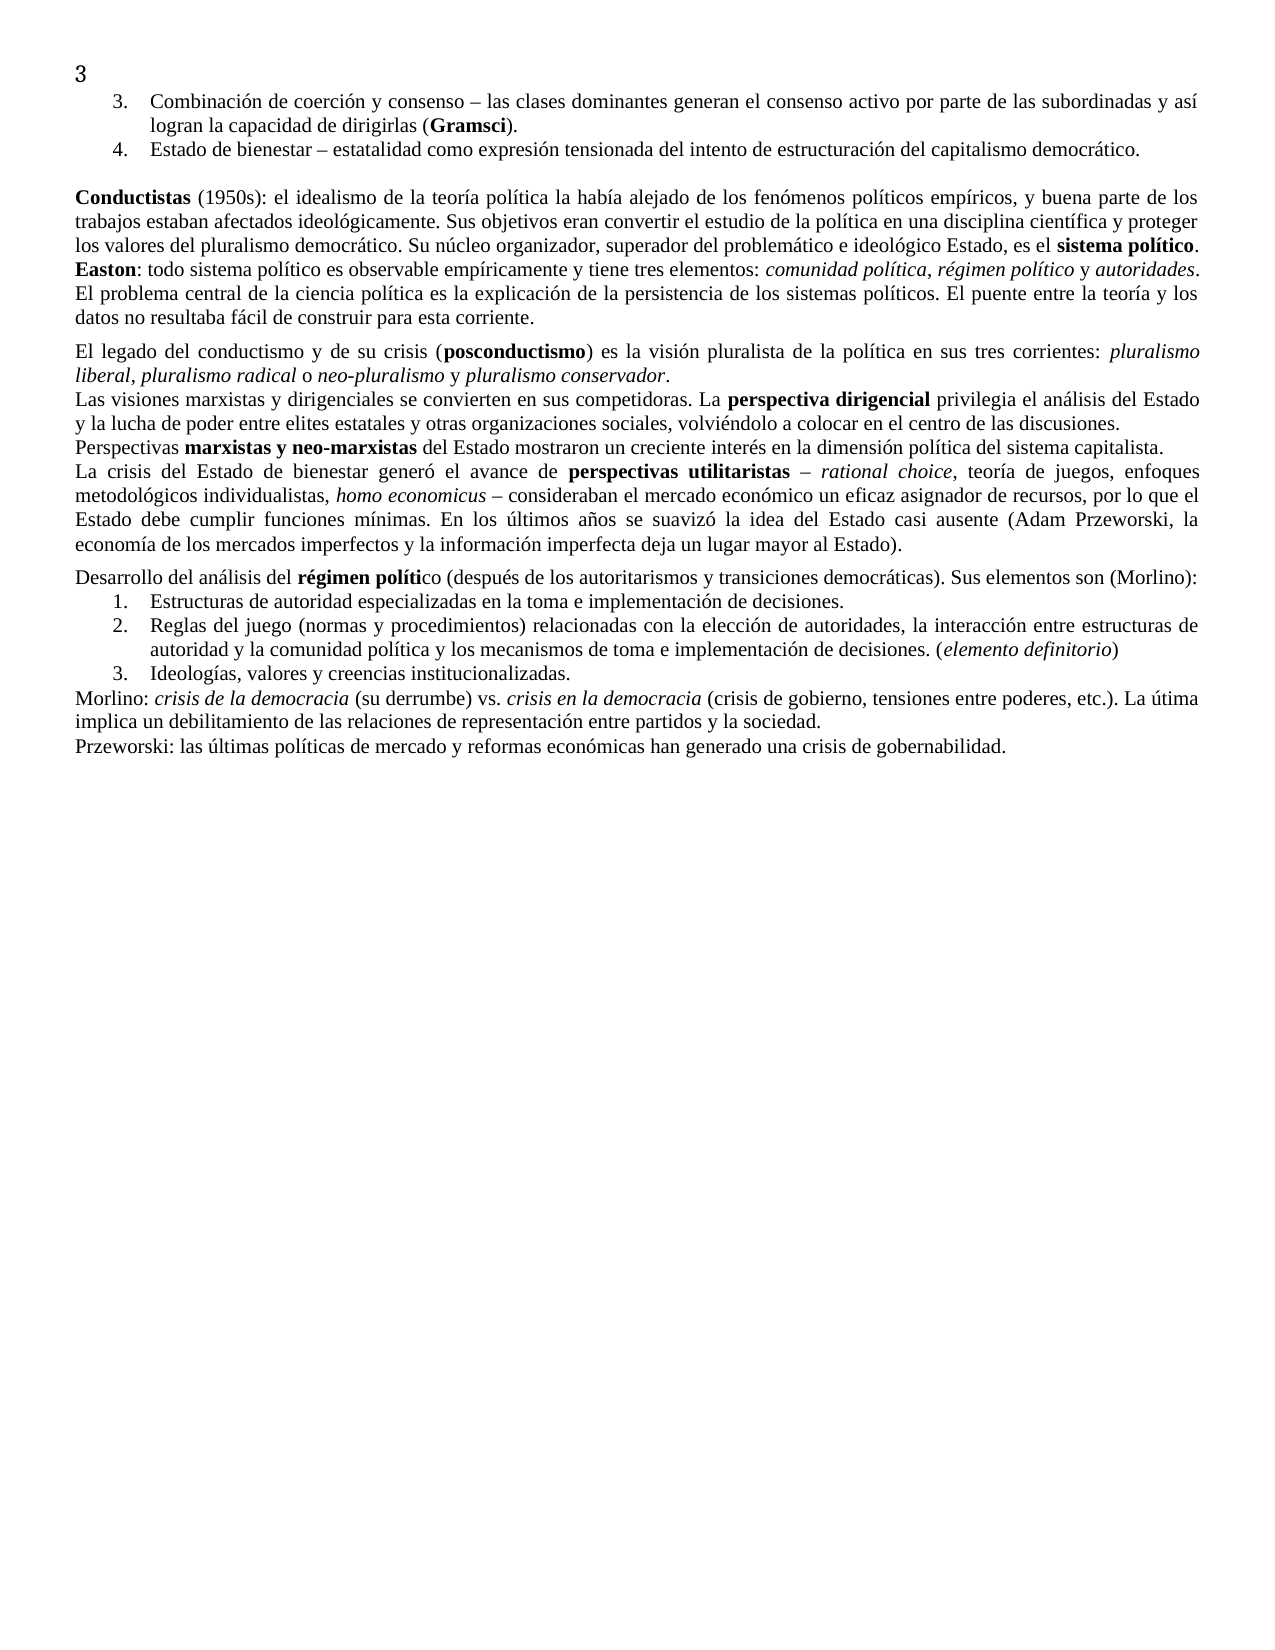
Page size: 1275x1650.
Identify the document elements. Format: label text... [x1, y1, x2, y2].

list Ideologías, valores y creencias institucionalizadas. [112, 661, 1200, 685]
text Morlino: crisis de la democracia (su derrumbe) vs. crisis en la democracia (crisis de gobierno, tensiones entre poderes, etc.). La útima implica un debilitamiento de las relaciones de representación entre partidos y la sociedad. [75, 685, 1200, 733]
list Estructuras de autoridad especializadas en la toma e implementación de decisiones. [112, 589, 1200, 613]
text La crisis del Estado de bienestar generó el avance de perspectivas utilitaristas – rational choice, teoría de juegos, enfoques metodológicos individualistas, homo economicus – consideraban el mercado económico un eficaz asignador de recursos, por lo que el Estado debe cumplir funciones mínimas. En los últimos años se suavizó la idea del Estado casi ausente (Adam Przeworski, la economía de los mercados imperfectos y la información imperfecta deja un lugar mayor al Estado). [75, 459, 1200, 556]
list Estado de bienestar – estatalidad como expresión tensionada del intento de estructuración del capitalismo democrático. [112, 137, 1200, 161]
text Easton: todo sistema político es observable empíricamente y tiene tres elementos: comunidad política, régimen político y autoridades. El problema central de la ciencia política es la explicación de la persistencia de los sistemas políticos. El puente entre la teoría y los datos no resultaba fácil de construir para esta corriente. [75, 257, 1200, 329]
text Desarrollo del análisis del régimen político (después de los autoritarismos y transiciones democráticas). Sus elementos son (Morlino): [75, 565, 1200, 589]
text Las visiones marxistas y dirigenciales se convierten en sus competidoras. La perspectiva dirigencial privilegia el análisis del Estado y la lucha de poder entre elites estatales y otras organizaciones sociales, volviéndolo a colocar en el centro de las discusiones. [75, 387, 1200, 435]
text Perspectivas marxistas y neo-marxistas del Estado mostraron un creciente interés en la dimensión política del sistema capitalista. [75, 435, 1200, 459]
list Combinación de coerción y consenso – las clases dominantes generan el consenso activo por parte de las subordinadas y así logran la capacidad de dirigirlas (Gramsci). [112, 89, 1200, 137]
text El legado del conductismo y de su crisis (posconductismo) es la visión pluralista de la política en sus tres corrientes: pluralismo liberal, pluralismo radical o neo-pluralismo y pluralismo conservador. [75, 339, 1200, 387]
list Reglas del juego (normas y procedimientos) relacionadas con la elección de autoridades, la interacción entre estructuras de autoridad y la comunidad política y los mecanismos de toma e implementación de decisiones. (elemento definitorio) [112, 613, 1200, 661]
text Conductistas (1950s): el idealismo de la teoría política la había alejado de los fenómenos políticos empíricos, y buena parte de los trabajos estaban afectados ideológicamente. Sus objetivos eran convertir el estudio de la política en una disciplina científica y proteger los valores del pluralismo democrático. Su núcleo organizador, superador del problemático e ideológico Estado, es el sistema político. [75, 185, 1200, 257]
text Przeworski: las últimas políticas de mercado y reformas económicas han generado una crisis de gobernabilidad. [75, 733, 1200, 758]
